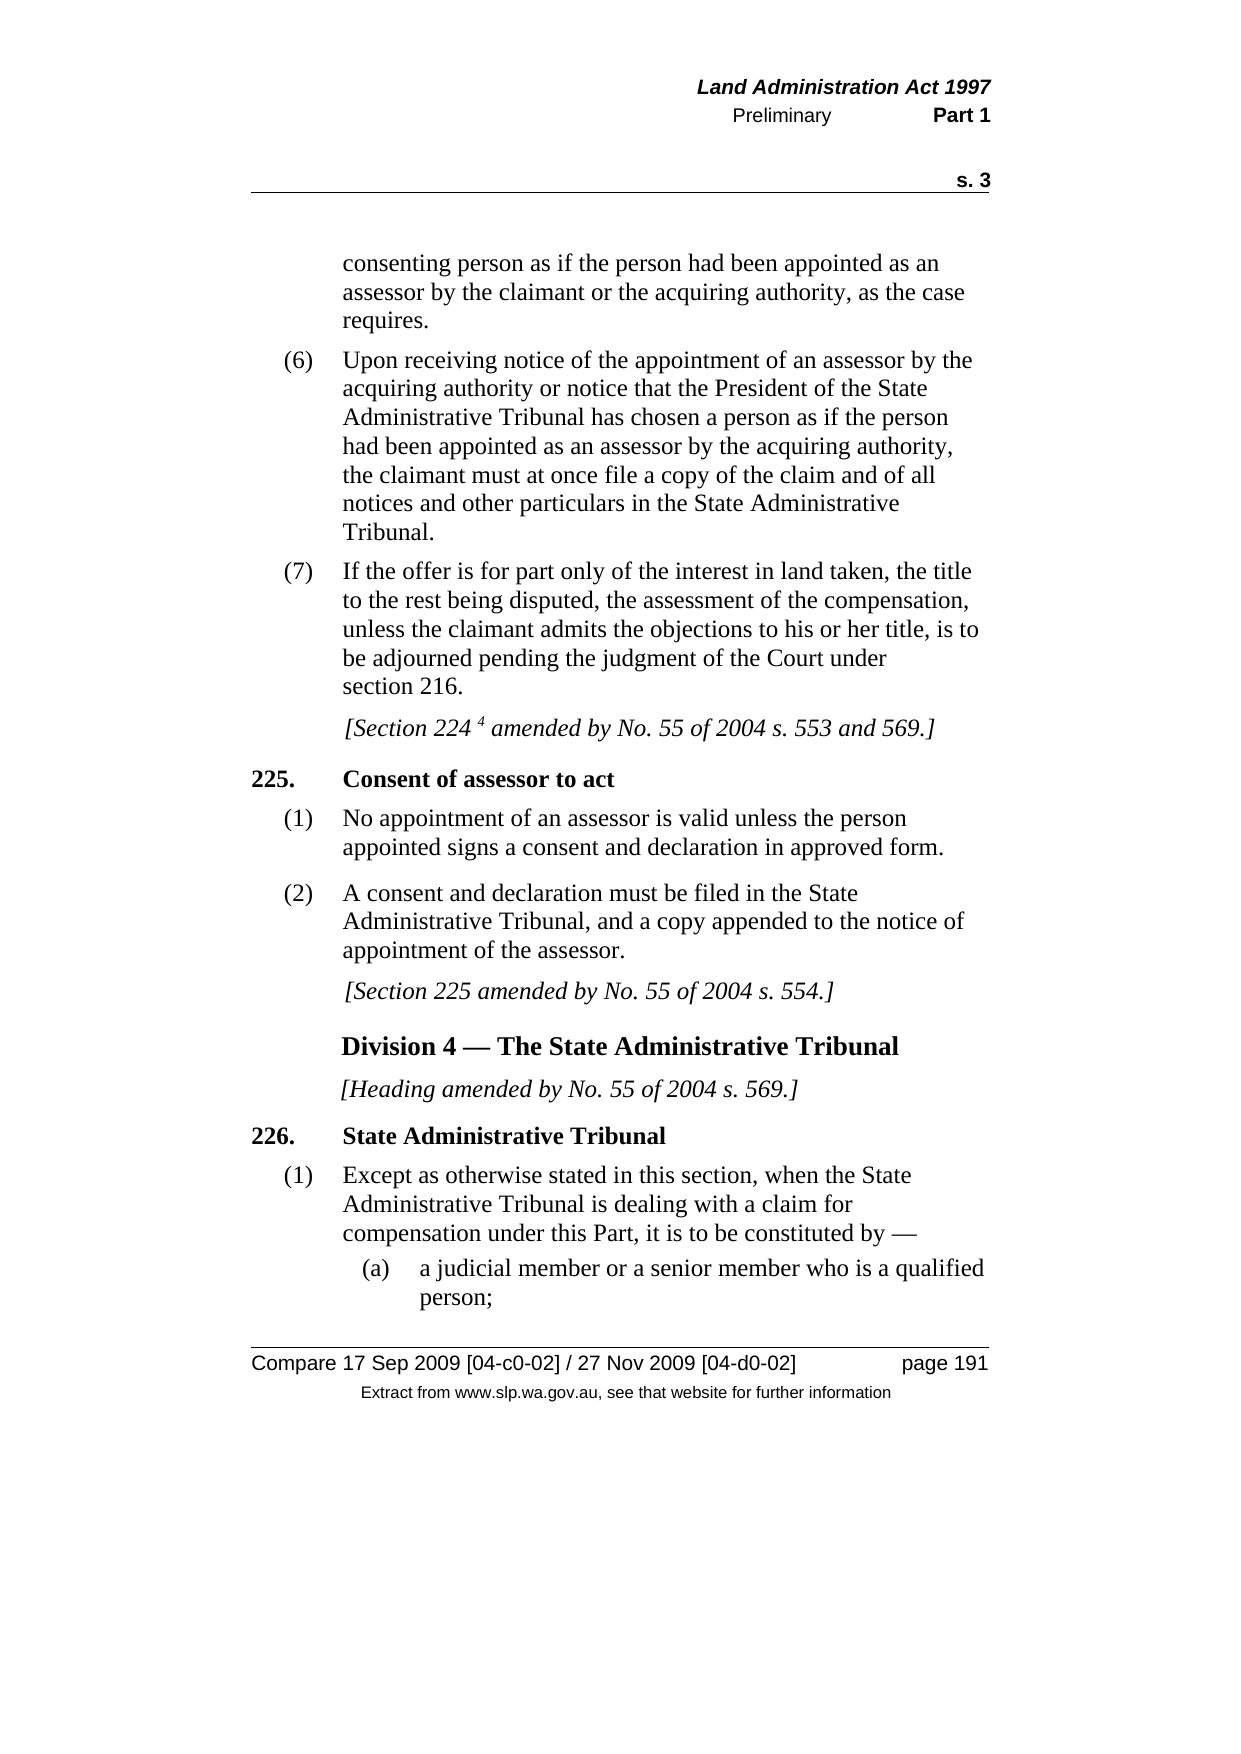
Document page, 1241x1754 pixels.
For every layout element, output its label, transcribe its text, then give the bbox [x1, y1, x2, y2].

subtitle Division 4 — The State Administrative Tribunal [251, 1030, 989, 1061]
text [251, 248, 989, 334]
text [Section 224 4 amended by No. 55 of 2004 s. 553 and 569.] [251, 713, 989, 741]
subtitle 226. State Administrative Tribunal [251, 1121, 989, 1150]
subtitle 225. Consent of assessor to act [251, 764, 989, 793]
text (6) Upon receiving notice of the appointment of an assessor by the acquiring authority or notice that the President of the State Administrative Tribunal has chosen a person as if the person had been appointed as an assessor by the acquiring authority, the claimant must at once file a copy of the claim and of all notices and other particulars in the State Administrative Tribunal. [251, 345, 989, 546]
text (1) No appointment of an assessor is valid unless the person appointed signs a consent and declaration in approved form. [251, 803, 989, 861]
subtitle [Heading amended by No. 55 of 2004 s. 569.] [251, 1074, 989, 1102]
text (2) A consent and declaration must be filed in the State Administrative Tribunal, and a copy appended to the notice of appointment of the assessor. [251, 878, 989, 964]
text [Section 225 amended by No. 55 of 2004 s. 554.] [251, 976, 989, 1005]
text (a) a judicial member or a senior member who is a qualified person; [251, 1253, 989, 1310]
text (7) If the offer is for part only of the interest in land taken, the title to the rest being disputed, the assessment of the compensation, unless the claimant admits the objections to his or her title, is to be adjourned pending the judgment of the Court under section 216. [251, 556, 989, 700]
text (1) Except as otherwise stated in this section, when the State Administrative Tribunal is dealing with a claim for compensation under this Part, it is to be constituted by — [251, 1160, 989, 1247]
